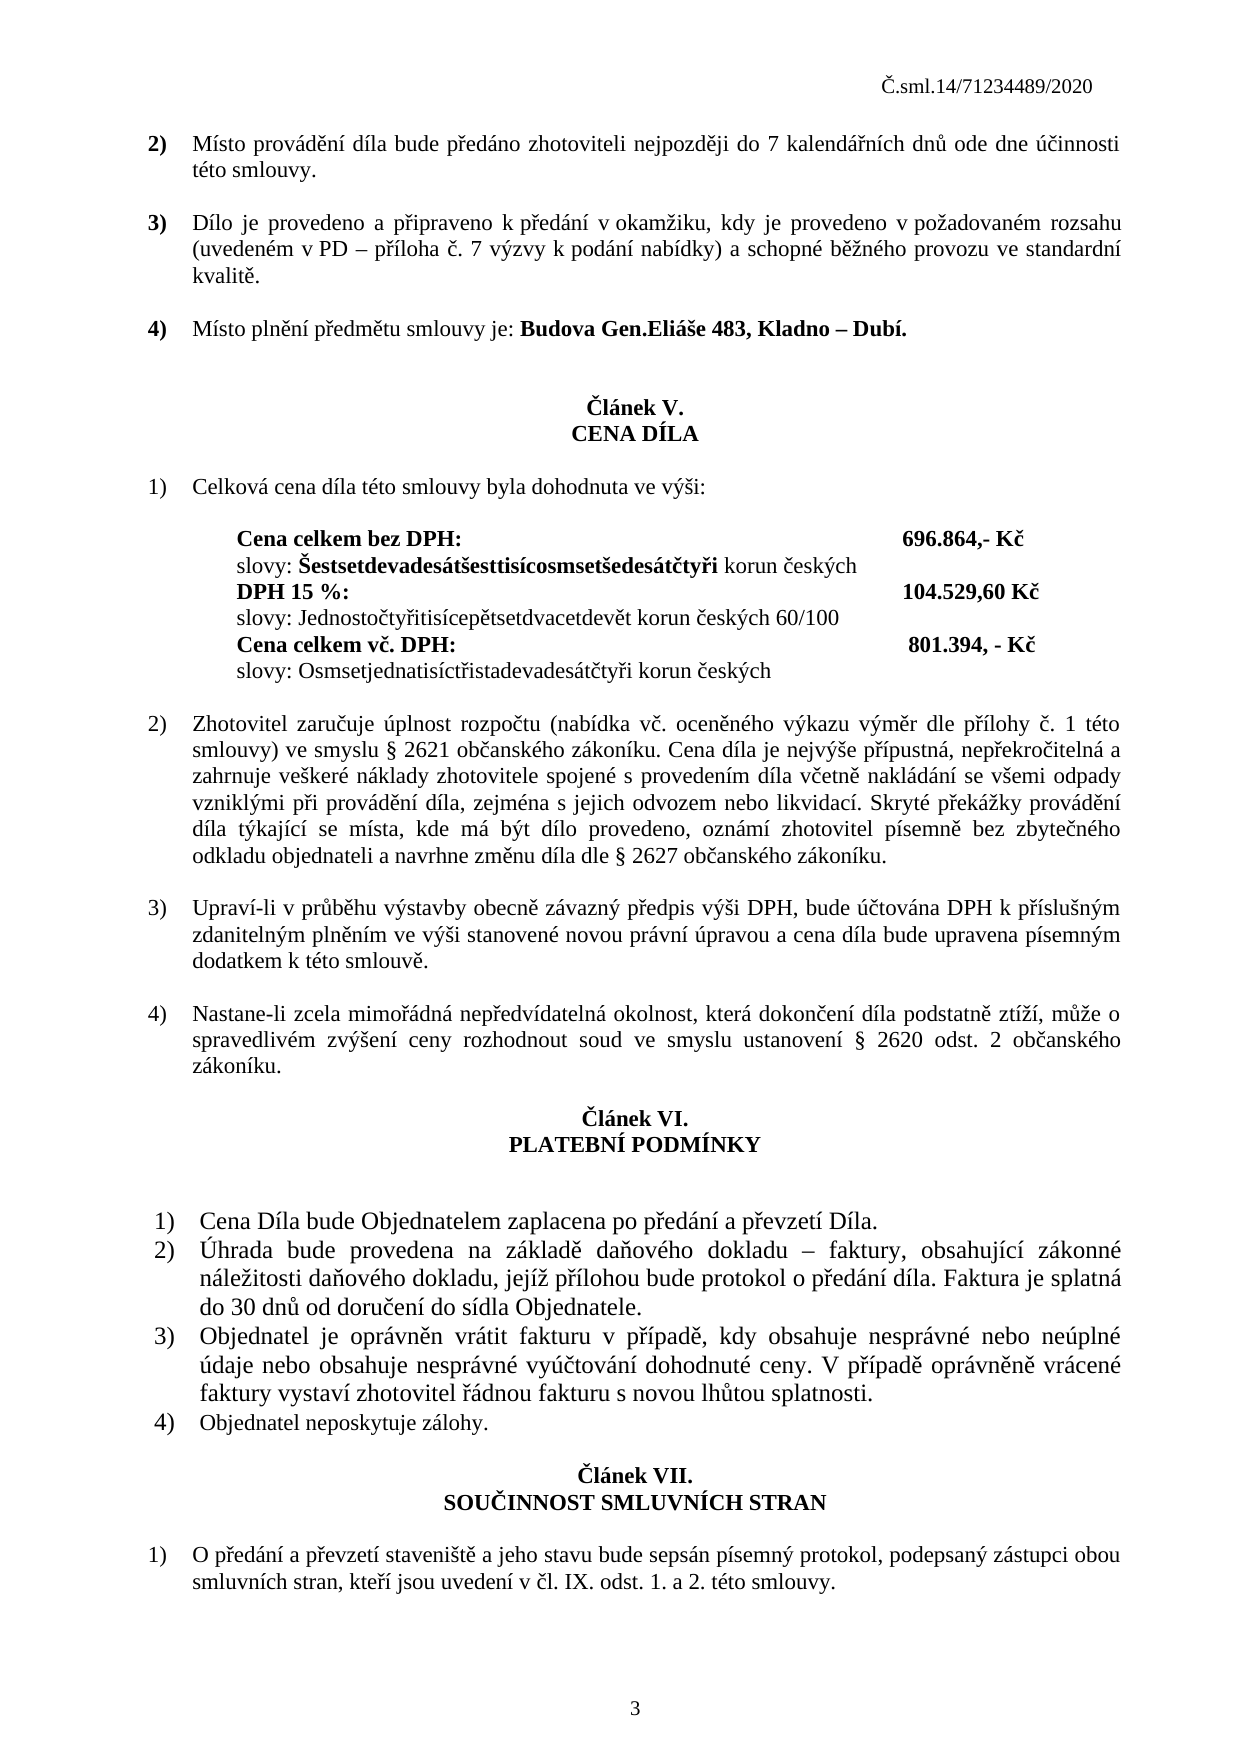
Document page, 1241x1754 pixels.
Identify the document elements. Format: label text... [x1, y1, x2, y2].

list O předání a převzetí staveniště a jeho stavu bude sepsán písemný protokol, podepsaný zástupci obou smluvních stran, kteří jsou uvedení v čl. IX. odst. 1. a 2. této smlouvy. [148, 1541, 1122, 1594]
list Nastane-li zcela mimořádná nepředvídatelná okolnost, která dokončení díla podstatně ztíží, může o spravedlivém zvýšení ceny rozhodnout soud ve smyslu ustanovení § 2620 odst. 2 občanského zákoníku. [148, 1000, 1122, 1079]
subtitle CENA DÍLA [148, 420, 1122, 446]
subtitle SOUČINNOST SMLUVNÍCH STRAN [148, 1489, 1122, 1515]
list Zhotovitel zaručuje úplnost rozpočtu (nabídka vč. oceněného výkazu výměr dle přílohy č. 1 této smlouvy) ve smyslu § 2621 občanského zákoníku. Cena díla je nejvýše přípustná, nepřekročitelná a zahrnuje veškeré náklady zhotovitele spojené s provedením díla včetně nakládání se všemi odpady vzniklými při provádění díla, zejména s jejich odvozem nebo likvidací. Skryté překážky provádění díla týkající se místa, kde má být dílo provedeno, oznámí zhotovitel písemně bez zbytečného odkladu objednateli a navrhne změnu díla dle § 2627 občanského zákoníku. [148, 710, 1122, 868]
subtitle Článek VII. [148, 1462, 1122, 1489]
list Celková cena díla této smlouvy byla dohodnuta ve výši: [148, 473, 1122, 499]
text slovy: Jednostočtyřitisícepětsetdvacetdevět korun českých 60/100 [192, 604, 1122, 631]
title Místo plnění předmětu smlouvy je: Budova Gen.Eliáše 483, Kladno – Dubí. [148, 314, 1122, 341]
text Cena celkem vč. DPH: 801.394, - Kč [192, 631, 1122, 657]
list Upraví-li v průběhu výstavby obecně závazný předpis výši DPH, bude účtována DPH k příslušným zdanitelným plněním ve výši stanovené novou právní úpravou a cena díla bude upravena písemným dodatkem k této smlouvě. [148, 894, 1122, 973]
list Cena Díla bude Objednatelem zaplacena po předání a převzetí Díla. [154, 1206, 1122, 1235]
text slovy: Šestsetdevadesátšesttisícosmsetšedesátčtyři korun českých [192, 552, 1122, 578]
subtitle PLATEBNÍ PODMÍNKY [148, 1132, 1122, 1158]
list Úhrada bude provedena na základě daňového dokladu – faktury, obsahující zákonné náležitosti daňového dokladu, jejíž přílohou bude protokol o předání díla. Faktura je splatná do 30 dnů od doručení do sídla Objednatele. [154, 1235, 1122, 1321]
subtitle Článek VI. [148, 1105, 1122, 1132]
list Objednatel je oprávněn vrátit fakturu v případě, kdy obsahuje nesprávné nebo neúplné údaje nebo obsahuje nesprávné vyúčtování dohodnuté ceny. V případě oprávněně vrácené faktury vystaví zhotovitel řádnou fakturu s novou lhůtou splatnosti. [154, 1321, 1122, 1407]
list Místo provádění díla bude předáno zhotoviteli nejpozději do 7 kalendářních dnů ode dne účinnosti této smlouvy. [148, 130, 1122, 183]
text slovy: Osmsetjednatisíctřistadevadesátčtyři korun českých [192, 657, 1122, 683]
subtitle Článek V. [148, 394, 1122, 420]
list Objednatel neposkytuje zálohy. [154, 1407, 1122, 1436]
text Cena celkem bez DPH: 696.864,- Kč [192, 525, 1122, 552]
text DPH 15 %: 104.529,60 Kč [192, 578, 1122, 604]
list Dílo je provedeno a připraveno k předání v okamžiku, kdy je provedeno v požadovaném rozsahu (uvedeném v PD – příloha č. 7 výzvy k podání nabídky) a schopné běžného provozu ve standardní kvalitě. [148, 209, 1122, 288]
